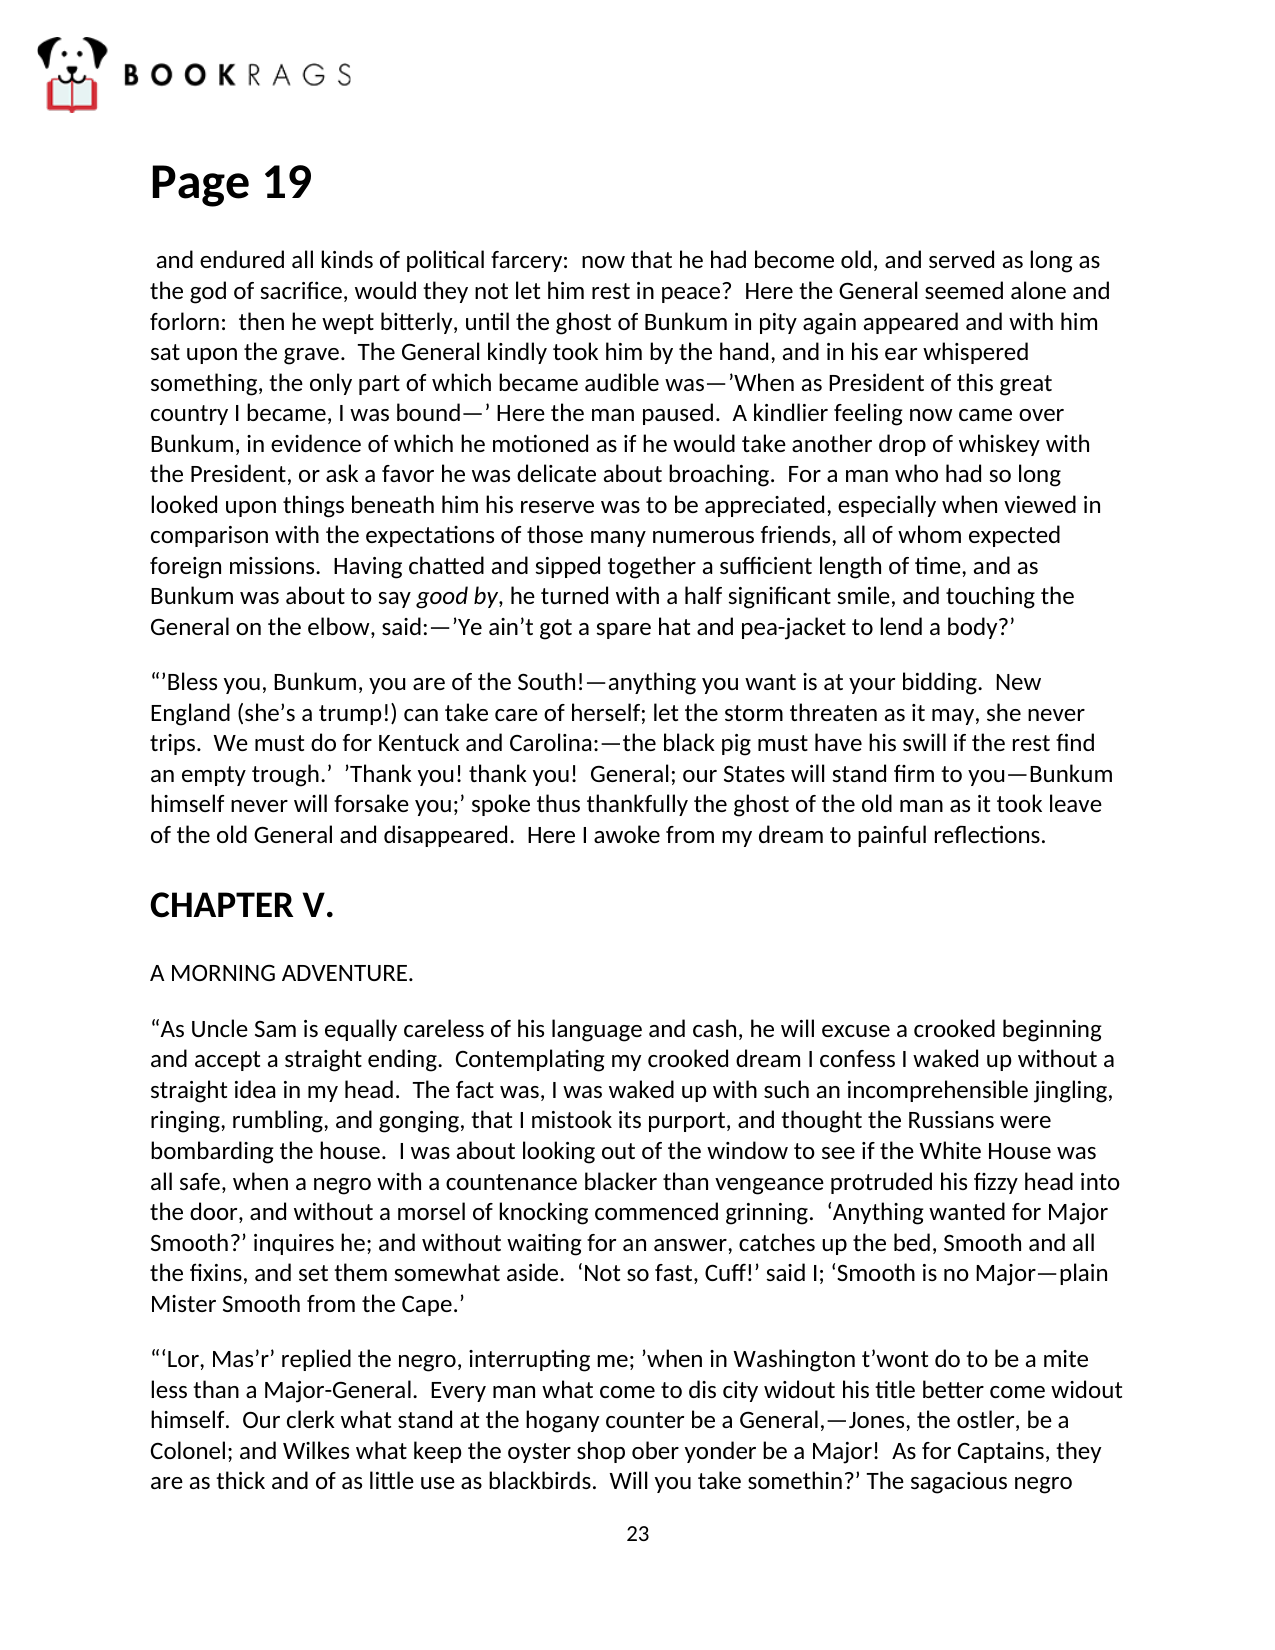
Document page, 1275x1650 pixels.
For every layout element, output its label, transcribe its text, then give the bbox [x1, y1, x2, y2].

picture [37, 37, 351, 113]
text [150, 1343, 1125, 1496]
text “’Bless you, Bunkum, you are of the South!—­anything you want is at your bidding. New England (she’s a trump!) can take care of herself; let the storm threaten as it may, she never trips. We must do for Kentuck and Carolina:—­the black pig must have his swill if the rest find an empty trough.’ ’Thank you! thank you! General; our States will stand firm to you—­Bunkum himself never will forsake you;’ spoke thus thankfully the ghost of the old man as it took leave of the old General and disappeared. Here I awoke from my dream to painful reflections. [150, 666, 1125, 849]
text A MORNING ADVENTURE. [150, 958, 1125, 988]
text “As Uncle Sam is equally careless of his language and cash, he will excuse a crooked beginning and accept a straight ending. Contemplating my crooked dream I confess I waked up without a straight idea in my head. The fact was, I was waked up with such an incomprehensible jingling, ringing, rumbling, and gonging, that I mistook its purport, and thought the Russians were bombarding the house. I was about looking out of the window to see if the White House was all safe, when a negro with a countenance blacker than vengeance protruded his fizzy head into the door, and without a morsel of knocking commenced grinning. ‘Anything wanted for Major Smooth?’ inquires he; and without waiting for an answer, catches up the bed, Smooth and all the fixins, and set them somewhat aside. ‘Not so fast, Cuff!’ said I; ‘Smooth is no Major—­plain Mister Smooth from the Cape.’ [150, 1013, 1125, 1318]
text and endured all kinds of political farcery: now that he had become old, and served as long as the god of sacrifice, would they not let him rest in peace? Here the General seemed alone and forlorn: then he wept bitterly, until the ghost of Bunkum in pity again appeared and with him sat upon the grave. The General kindly took him by the hand, and in his ear whispered something, the only part of which became audible was—­’When as President of this great country I became, I was bound—­’ Here the man paused. A kindlier feeling now came over Bunkum, in evidence of which he motioned as if he would take another drop of whiskey with the President, or ask a favor he was delicate about broaching. For a man who had so long looked upon things beneath him his reserve was to be appreciated, especially when viewed in comparison with the expectations of those many numerous friends, all of whom expected foreign missions. Having chatted and sipped together a sufficient length of time, and as Bunkum was about to say good by, he turned with a half significant smile, and touching the General on the elbow, said:—­’Ye ain’t got a spare hat and pea-jacket to lend a body?’ [150, 244, 1125, 641]
text Page 19 [150, 150, 1125, 211]
text CHAPTER V. [150, 881, 1125, 926]
